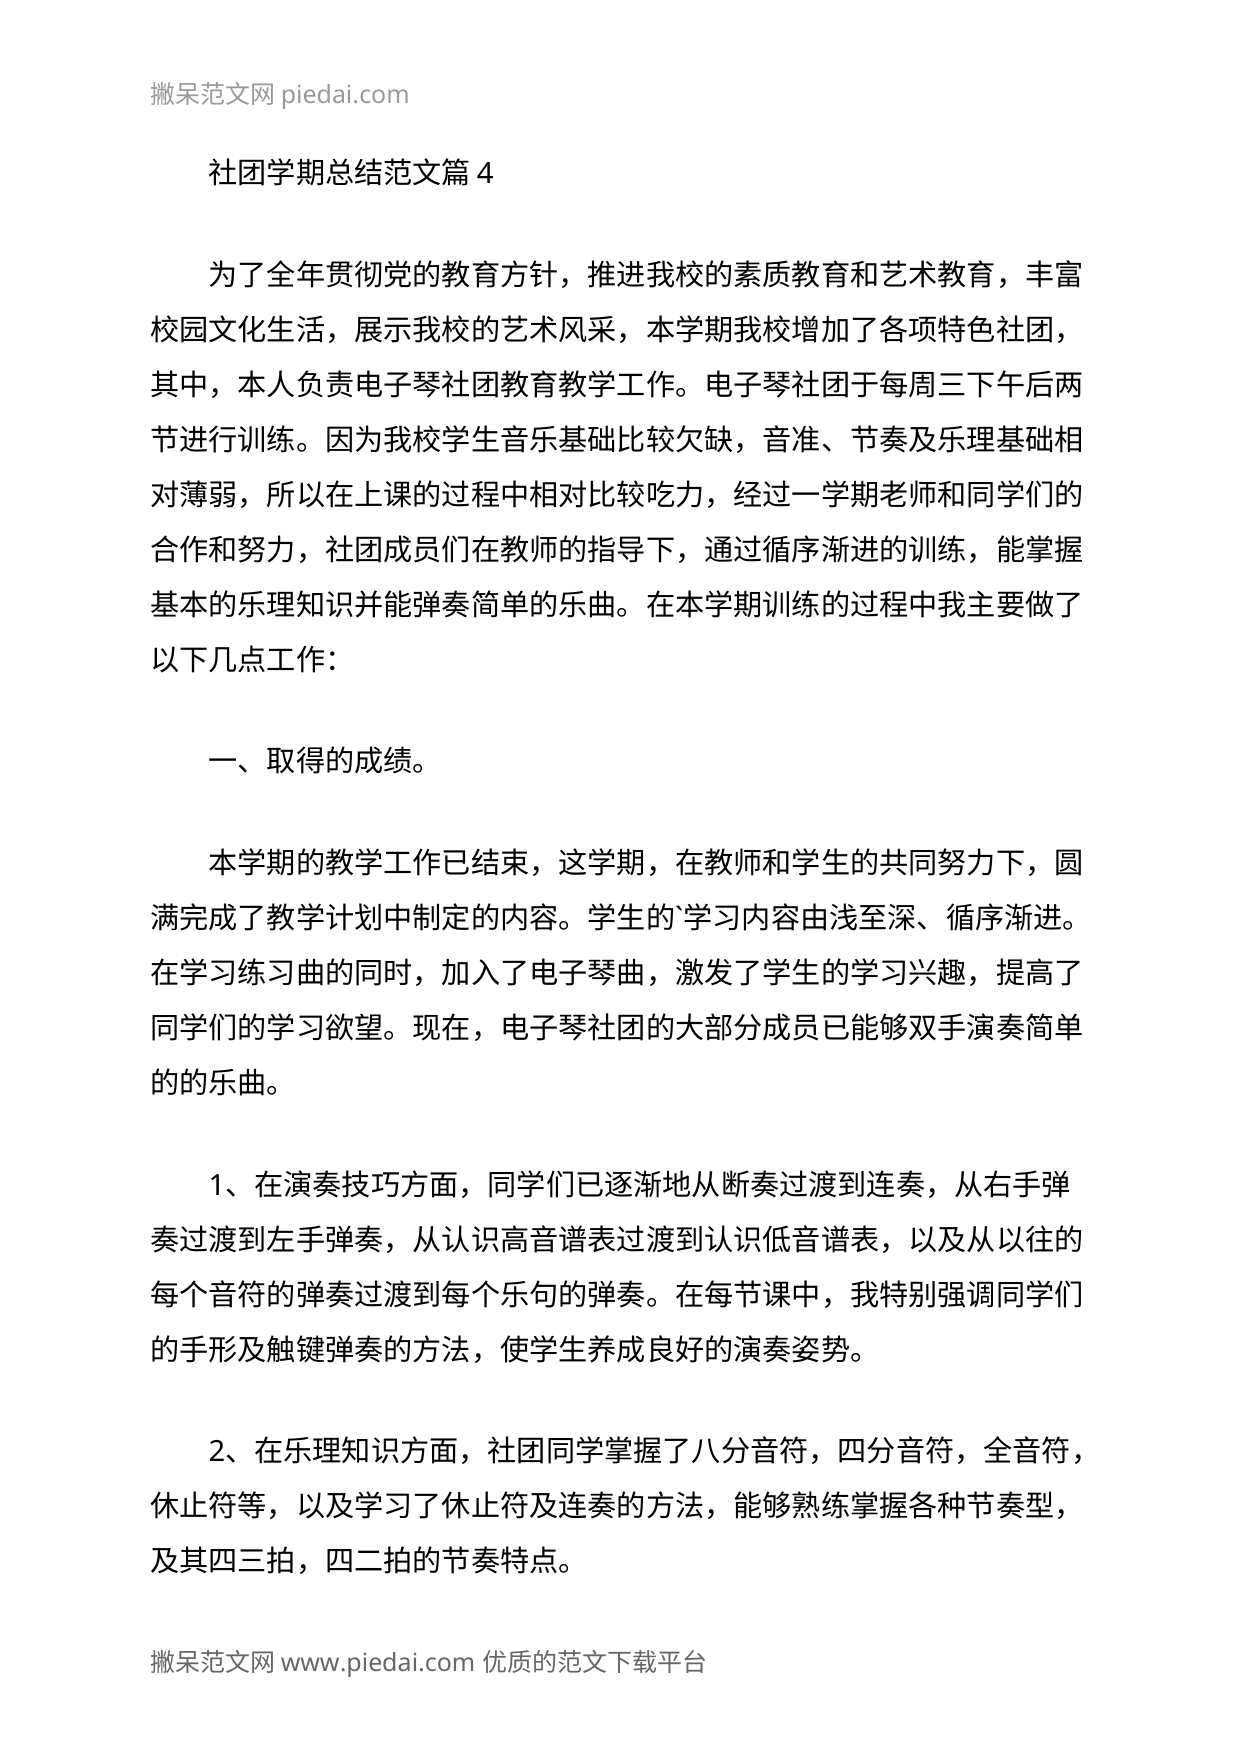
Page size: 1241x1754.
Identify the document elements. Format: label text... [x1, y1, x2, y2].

text 一、取得的成绩。 [150, 738, 1090, 780]
text 社团学期总结范文篇4 [150, 150, 1090, 192]
text 本学期的教学工作已结束，这学期，在教师和学生的共同努力下，圆满完成了教学计划中制定的内容。学生的`学习内容由浅至深、循序渐进。在学习练习曲的同时，加入了电子琴曲，激发了学生的学习兴趣，提高了同学们的学习欲望。现在，电子琴社团的大部分成员已能够双手演奏简单的的乐曲。 [150, 840, 1090, 1102]
text 2、在乐理知识方面，社团同学掌握了八分音符，四分音符，全音符，休止符等，以及学习了休止符及连奏的方法，能够熟练掌握各种节奏型，及其四三拍，四二拍的节奏特点。 [150, 1428, 1090, 1580]
text 为了全年贯彻党的教育方针，推进我校的素质教育和艺术教育，丰富校园文化生活，展示我校的艺术风采，本学期我校增加了各项特色社团，其中，本人负责电子琴社团教育教学工作。电子琴社团于每周三下午后两节进行训练。因为我校学生音乐基础比较欠缺，音准、节奏及乐理基础相对薄弱，所以在上课的过程中相对比较吃力，经过一学期老师和同学们的合作和努力，社团成员们在教师的指导下，通过循序渐进的训练，能掌握基本的乐理知识并能弹奏简单的乐曲。在本学期训练的过程中我主要做了以下几点工作： [150, 252, 1090, 678]
text 1、在演奏技巧方面，同学们已逐渐地从断奏过渡到连奏，从右手弹奏过渡到左手弹奏，从认识高音谱表过渡到认识低音谱表，以及从以往的每个音符的弹奏过渡到每个乐句的弹奏。在每节课中，我特别强调同学们的手形及触键弹奏的方法，使学生养成良好的演奏姿势。 [150, 1161, 1090, 1368]
